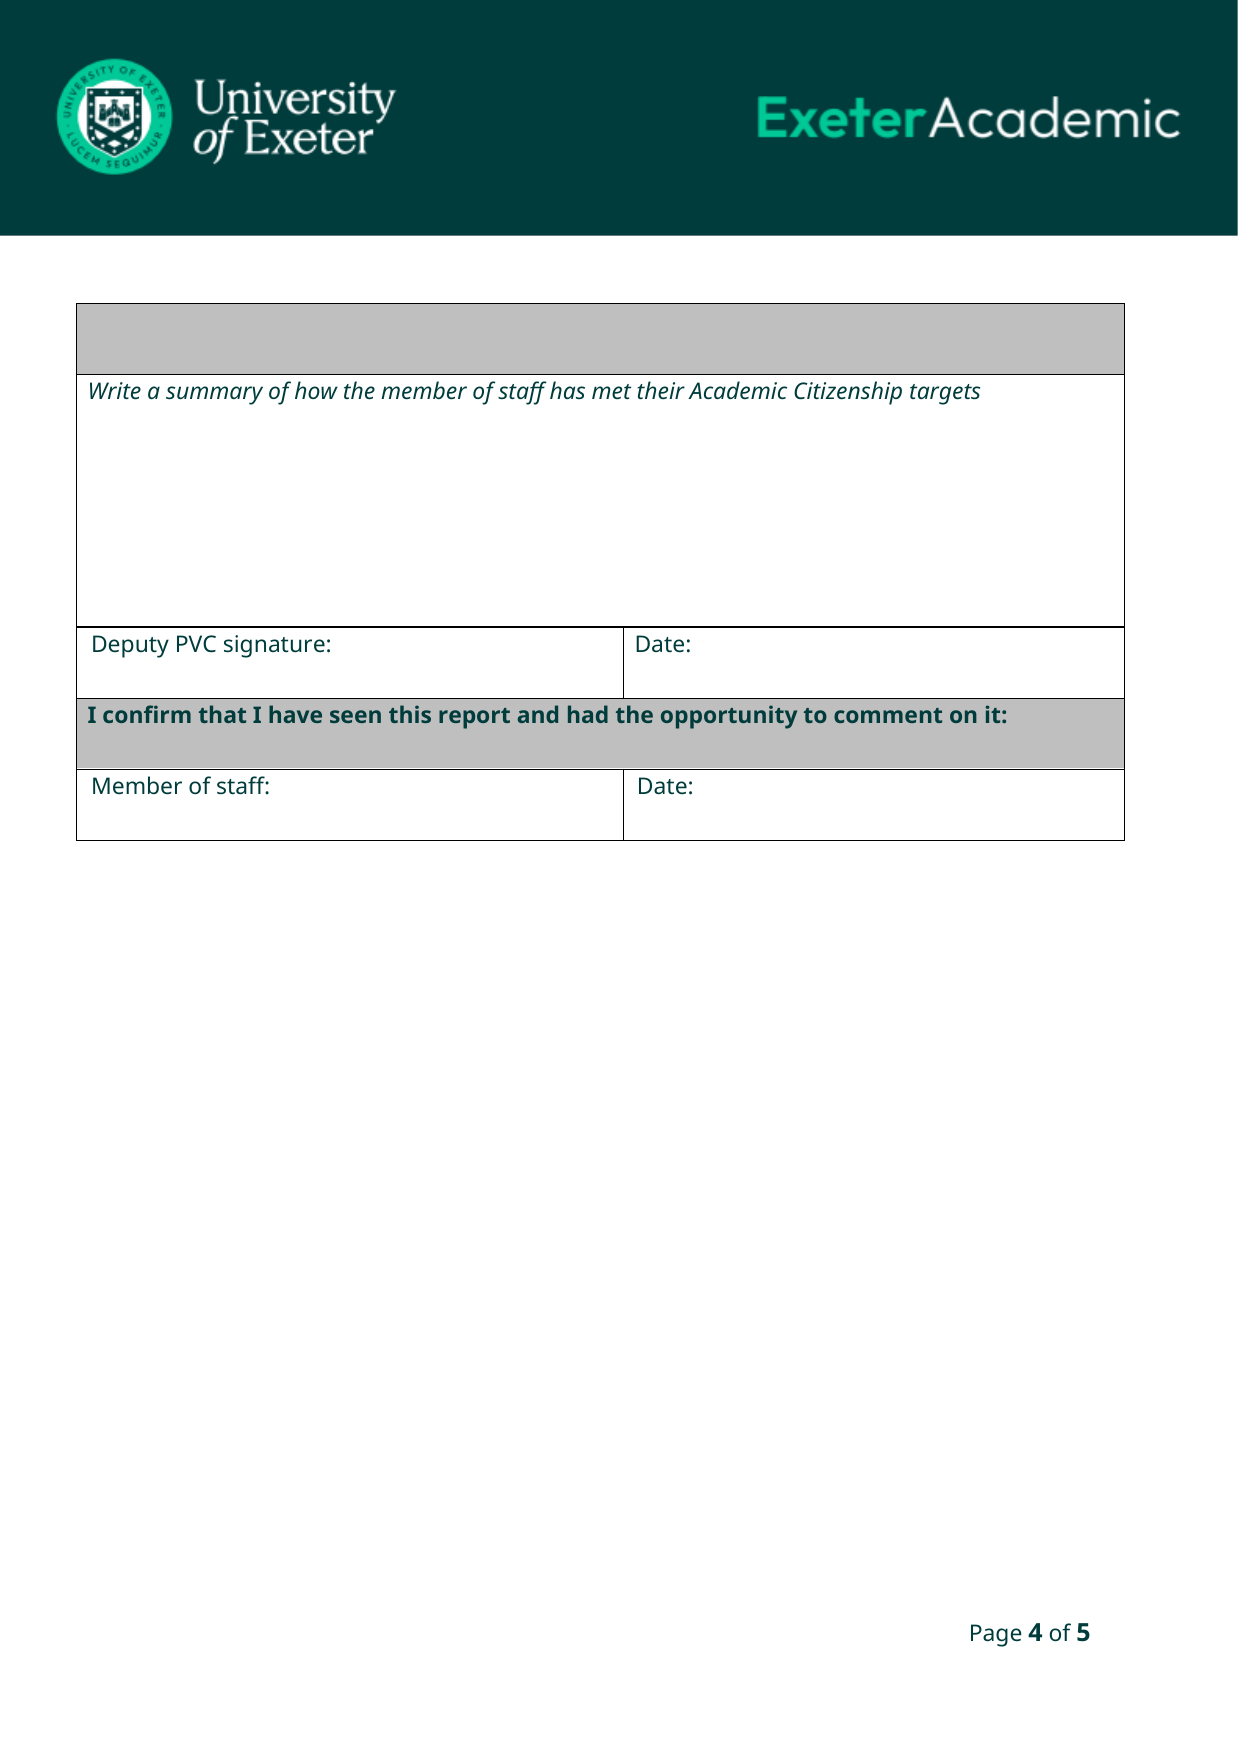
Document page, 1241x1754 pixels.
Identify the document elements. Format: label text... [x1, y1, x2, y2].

table_cell Write a summary of how the member of staff has met their Academic Citizenship targets [77, 375, 1124, 626]
table_cell Deputy PVC signature: [77, 628, 623, 697]
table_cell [77, 304, 1124, 374]
table_cell I confirm that I have seen this report and had the opportunity to comment on it: [77, 699, 1124, 768]
table_cell Member of staff: [77, 770, 623, 839]
table_cell Date: [624, 628, 1124, 697]
table_cell Date: [624, 770, 1124, 839]
